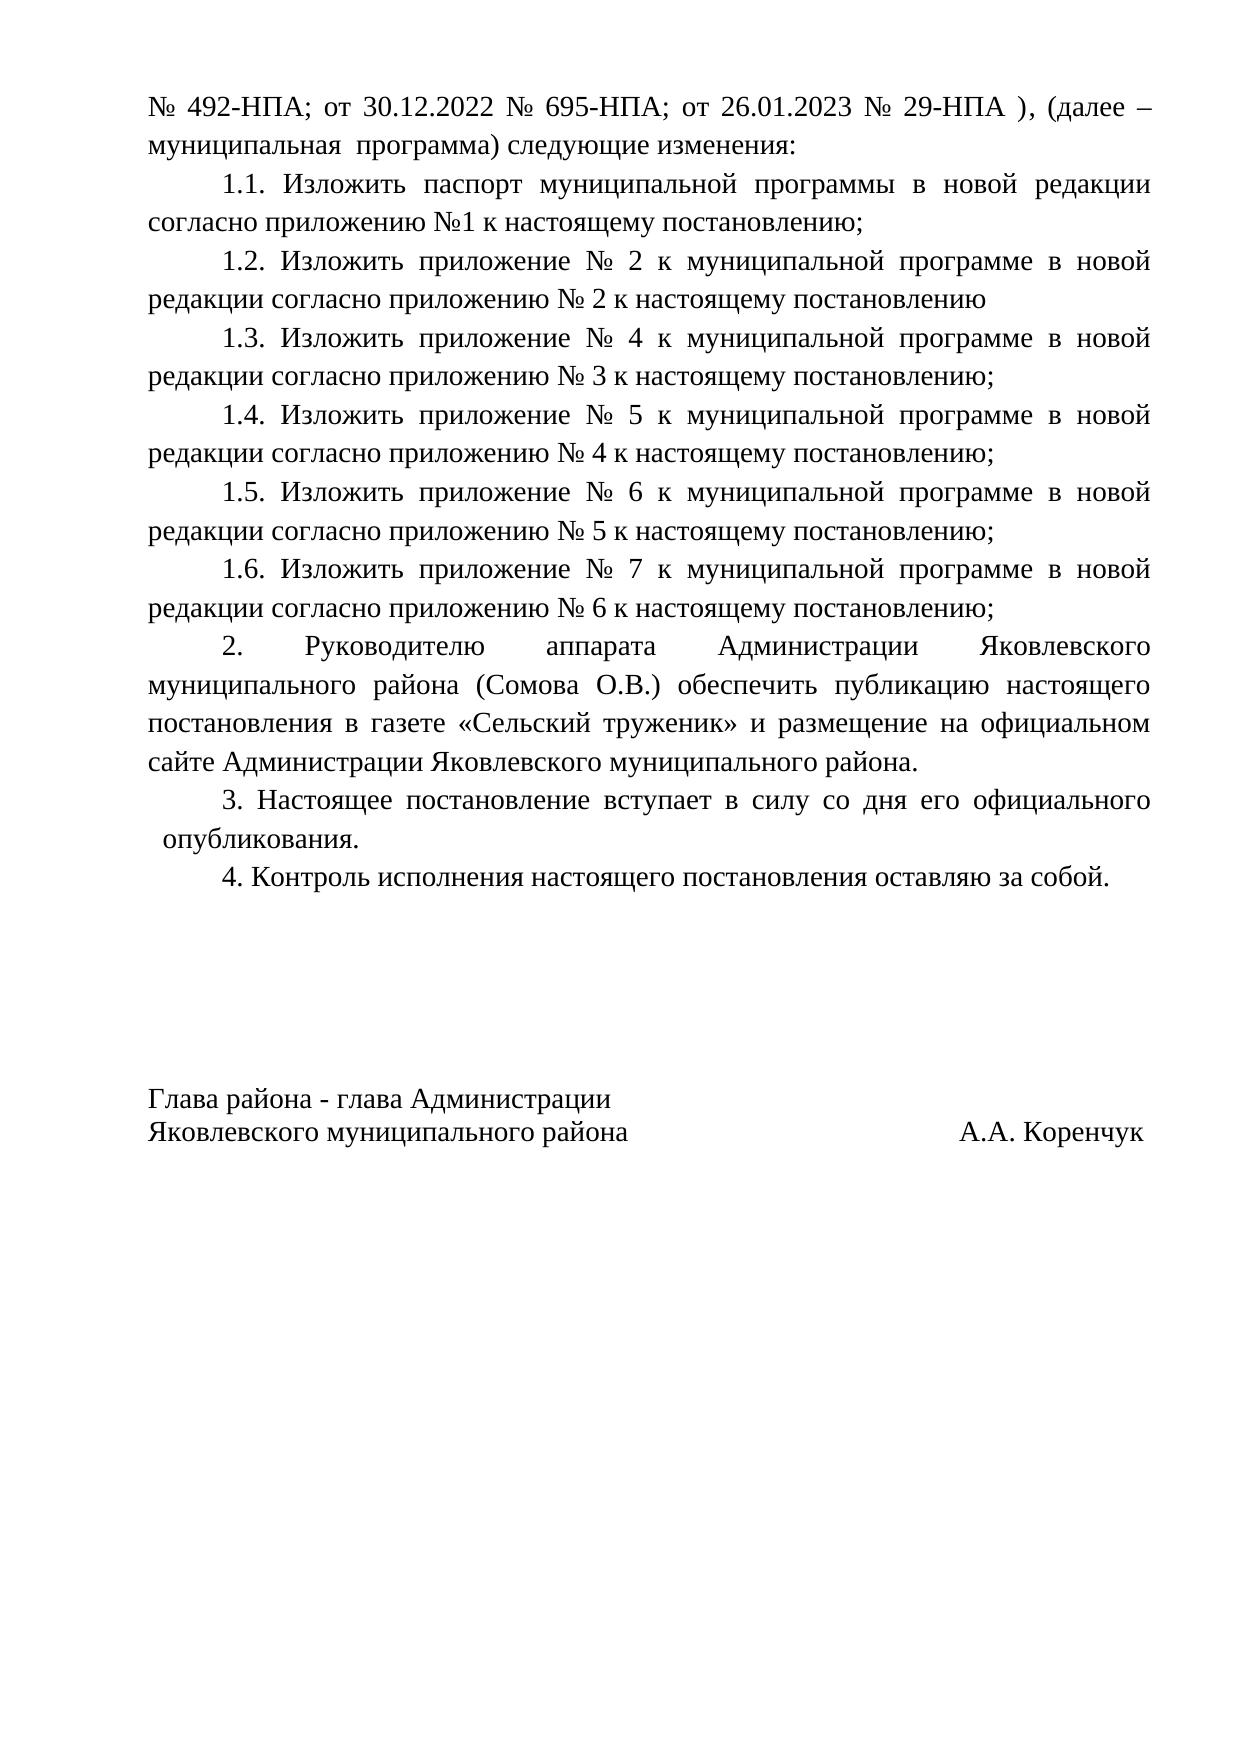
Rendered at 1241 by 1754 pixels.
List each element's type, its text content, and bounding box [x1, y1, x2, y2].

text 1.5. Изложить приложение № 6 к муниципальной программе в новой редакции согласно приложению № 5 к настоящему постановлению; [148, 474, 1152, 546]
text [148, 89, 1152, 161]
text 1.3. Изложить приложение № 4 к муниципальной программе в новой редакции согласно приложению № 3 к настоящему постановлению; [148, 320, 1152, 392]
text 1.2. Изложить приложение № 2 к муниципальной программе в новой редакции согласно приложению № 2 к настоящему постановлению [148, 243, 1152, 315]
text Яковлевского муниципального района А.А. Коренчук [148, 1114, 1152, 1148]
text 3. Настоящее постановление вступает в силу со дня его официального опубликования. [162, 782, 1152, 854]
text 2. Руководителю аппарата Администрации Яковлевского муниципального района (Сомова О.В.) обеспечить публикацию настоящего постановления в газете «Сельский труженик» и размещение на официальном сайте Администрации Яковлевского муниципального района. [148, 628, 1152, 777]
text Глава района - глава Администрации [148, 1081, 1152, 1114]
text 1.4. Изложить приложение № 5 к муниципальной программе в новой редакции согласно приложению № 4 к настоящему постановлению; [148, 397, 1152, 469]
text 1.1. Изложить паспорт муниципальной программы в новой редакции согласно приложению №1 к настоящему постановлению; [148, 166, 1152, 238]
text 4. Контроль исполнения настоящего постановления оставляю за собой. [162, 859, 1152, 893]
text 1.6. Изложить приложение № 7 к муниципальной программе в новой редакции согласно приложению № 6 к настоящему постановлению; [148, 551, 1152, 623]
